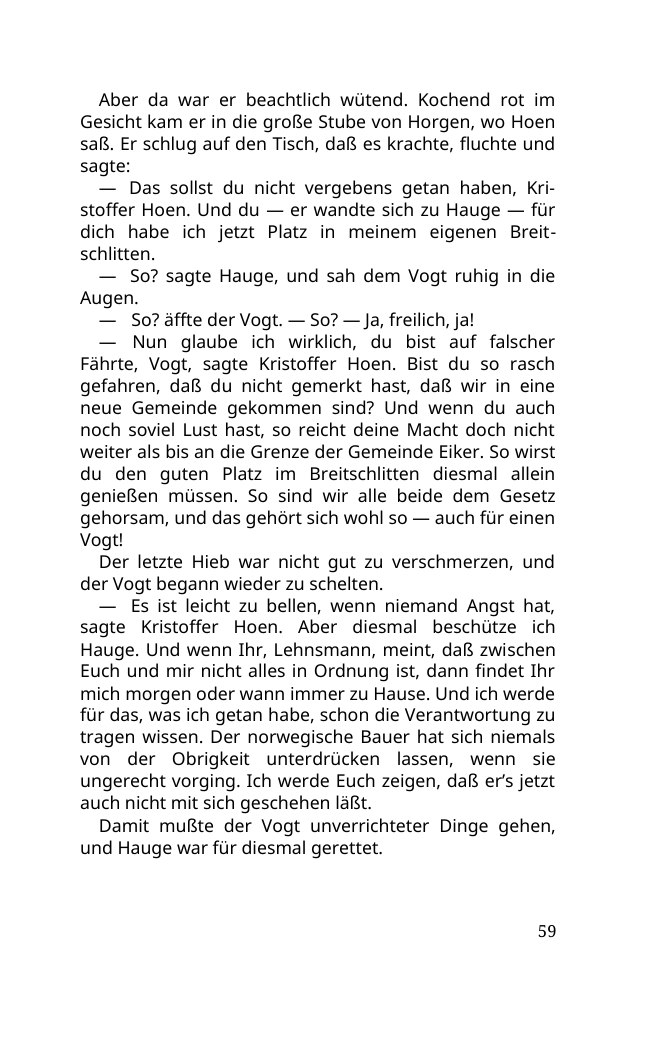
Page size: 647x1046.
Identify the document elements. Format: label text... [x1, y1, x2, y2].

text Aber da war er beachtlich wütend. Kochend rot im Gesicht kam er in die große Stube von Horgen, wo Hoen saß. Er schlug auf den Tisch, daß es krachte, fluchte und sagte: [80, 89, 556, 177]
list Es ist leicht zu bellen, wenn niemand Angst hat, sagte Kristoffer Hoen. Aber diesmal beschütze ich Hauge. Und wenn Ihr, Lehnsmann, meint, daß zwischen Euch und mir nicht alles in Ordnung ist, dann findet Ihr mich morgen oder wann immer zu Hause. Und ich werde für das, was ich getan habe, schon die Verantwortung zu tragen wissen. Der norwegische Bauer hat sich niemals von der Obrigkeit unterdrücken lassen, wenn sie ungerecht vorging. Ich werde Euch zeigen, daß er’s jetzt auch nicht mit sich geschehen läßt. [80, 594, 556, 814]
list So? äffte der Vogt. — So? — Ja, freilich, ja! [80, 309, 637, 331]
text Der letzte Hieb war nicht gut zu verschmerzen, und der Vogt begann wieder zu schelten. [80, 551, 556, 594]
list So? sagte Hauge, und sah dem Vogt ruhig in die Augen. [80, 265, 556, 309]
text 59 [538, 924, 556, 941]
list Nun glaube ich wirklich, du bist auf falscher Fährte, Vogt, sagte Kristoffer Hoen. Bist du so rasch gefahren, daß du nicht gemerkt hast, daß wir in eine neue Gemeinde gekommen sind? Und wenn du auch noch soviel Lust hast, so reicht deine Macht doch nicht weiter als bis an die Grenze der Gemeinde Eiker. So wirst du den guten Platz im Breitschlitten diesmal allein genießen müssen. So sind wir alle beide dem Gesetz gehorsam, und das gehört sich wohl so — auch für einen Vogt! [80, 331, 556, 551]
list Das sollst du nicht vergebens getan haben, Kri- stoffer Hoen. Und du — er wandte sich zu Hauge — für dich habe ich jetzt Platz in meinem eigenen Breitschlitten. [80, 177, 556, 265]
text Damit mußte der Vogt unverrichteter Dinge gehen, und Hauge war für diesmal gerettet. [80, 814, 556, 859]
